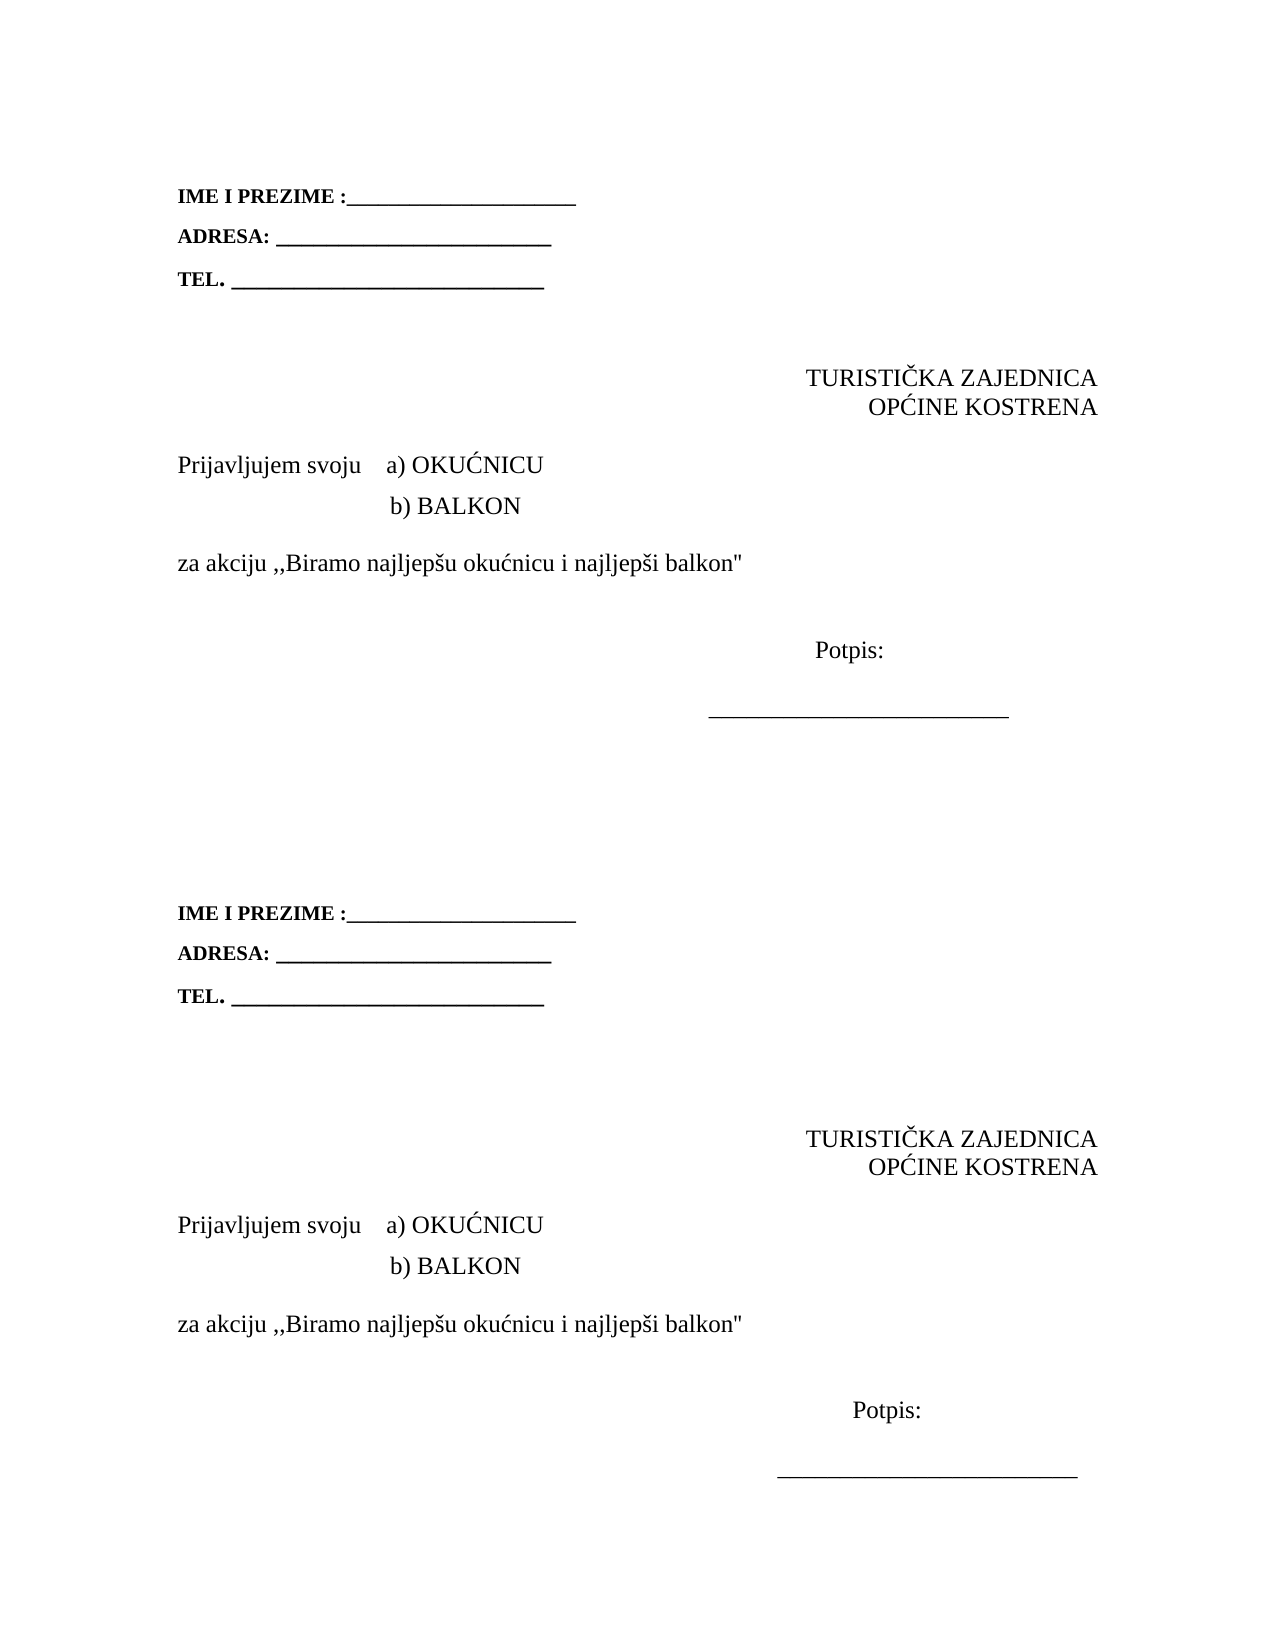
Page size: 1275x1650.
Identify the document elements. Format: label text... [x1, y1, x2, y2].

text ________________________ [177, 692, 1098, 721]
text IME I PREZIME :______________________ [177, 901, 1098, 925]
text TURISTIČKA ZAJEDNICA [177, 363, 1098, 392]
text ________________________ [177, 1452, 1098, 1481]
text TURISTIČKA ZAJEDNICA [177, 1124, 1098, 1152]
text TEL. _________________________ [177, 263, 1098, 292]
text b) BALKON [177, 1251, 1098, 1280]
text Prijavljujem svoju a) OKUĆNICU [177, 450, 1098, 478]
text za akciju ,,Biramo najljepšu okućnicu i najljepši balkon'' [177, 1309, 1098, 1337]
text OPĆINE KOSTRENA [177, 392, 1098, 421]
text ADRESA: ______________________ [177, 937, 1098, 966]
text b) BALKON [177, 491, 1098, 520]
text za akciju ,,Biramo najljepšu okućnicu i najljepši balkon'' [177, 548, 1098, 577]
text Potpis: [177, 635, 1098, 663]
text TEL. _________________________ [177, 980, 1098, 1009]
text Prijavljujem svoju a) OKUĆNICU [177, 1210, 1098, 1239]
text OPĆINE KOSTRENA [177, 1152, 1098, 1181]
text IME I PREZIME :______________________ [177, 184, 1098, 208]
text Potpis: [177, 1395, 1098, 1424]
text ADRESA: ______________________ [177, 220, 1098, 248]
